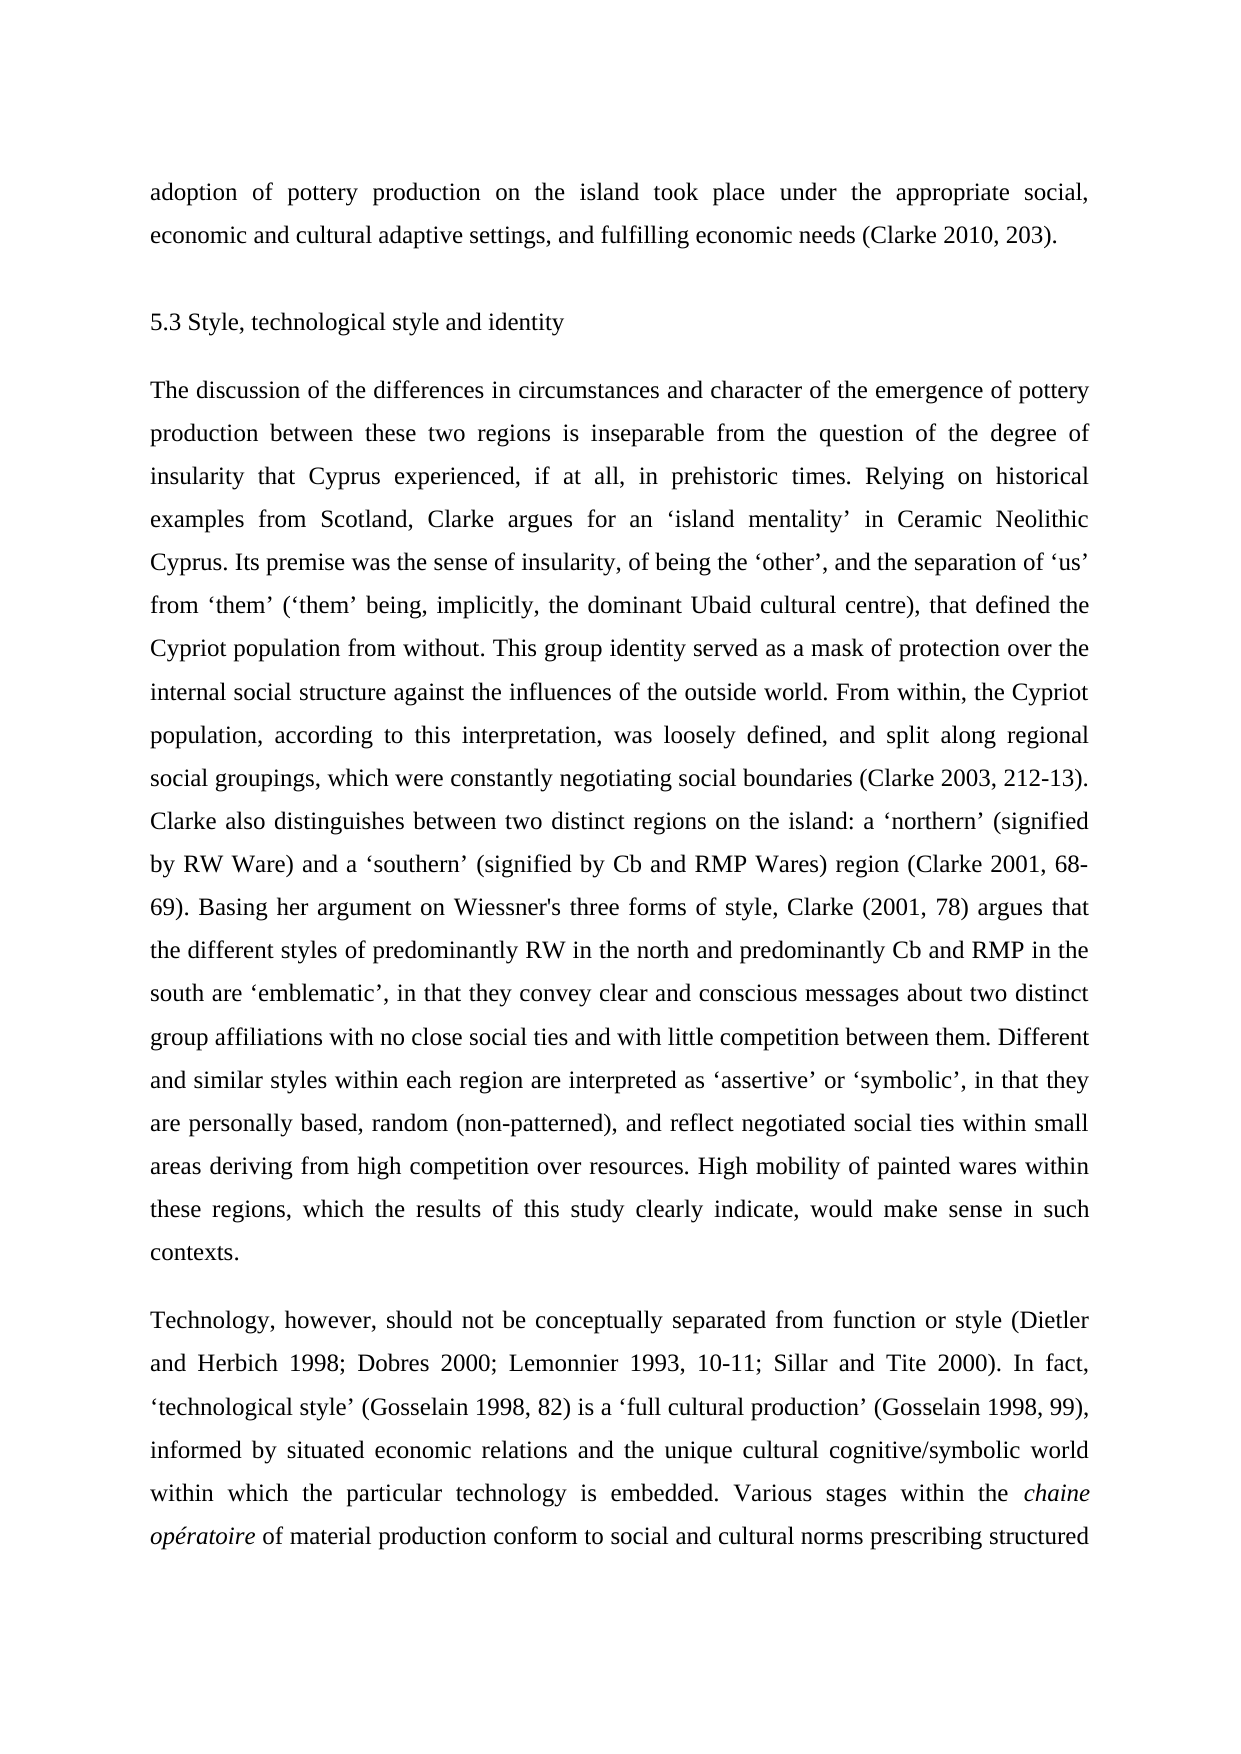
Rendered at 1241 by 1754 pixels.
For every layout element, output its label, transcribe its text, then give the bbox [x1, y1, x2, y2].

text 5.3 Style, technological style and identity [150, 307, 1090, 335]
text The discussion of the differences in circumstances and character of the emergence of pottery production between these two regions is inseparable from the question of the degree of insularity that Cyprus experienced, if at all, in prehistoric times. Relying on historical examples from Scotland, Clarke argues for an ‘island mentality’ in Ceramic Neolithic Cyprus. Its premise was the sense of insularity, of being the ‘other’, and the separation of ‘us’ from ‘them’ (‘them’ being, implicitly, the dominant Ubaid cultural centre), that defined the Cypriot population from without. This group identity served as a mask of protection over the internal social structure against the influences of the outside world. From within, the Cypriot population, according to this interpretation, was loosely defined, and split along regional social groupings, which were constantly negotiating social boundaries (Clarke 2003, 212-13). Clarke also distinguishes between two distinct regions on the island: a ‘northern’ (signified by RW Ware) and a ‘southern’ (signified by Cb and RMP Wares) region (Clarke 2001, 68-69). Basing her argument on Wiessner's three forms of style, Clarke (2001, 78) argues that the different styles of predominantly RW in the north and predominantly Cb and RMP in the south are ‘emblematic’, in that they convey clear and conscious messages about two distinct group affiliations with no close social ties and with little competition between them. Different and similar styles within each region are interpreted as ‘assertive’ or ‘symbolic’, in that they are personally based, random (non-patterned), and reflect negotiated social ties within small areas deriving from high competition over resources. High mobility of painted wares within these regions, which the results of this study clearly indicate, would make sense in such contexts. [150, 375, 1090, 1266]
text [150, 177, 1090, 249]
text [150, 1305, 1090, 1550]
